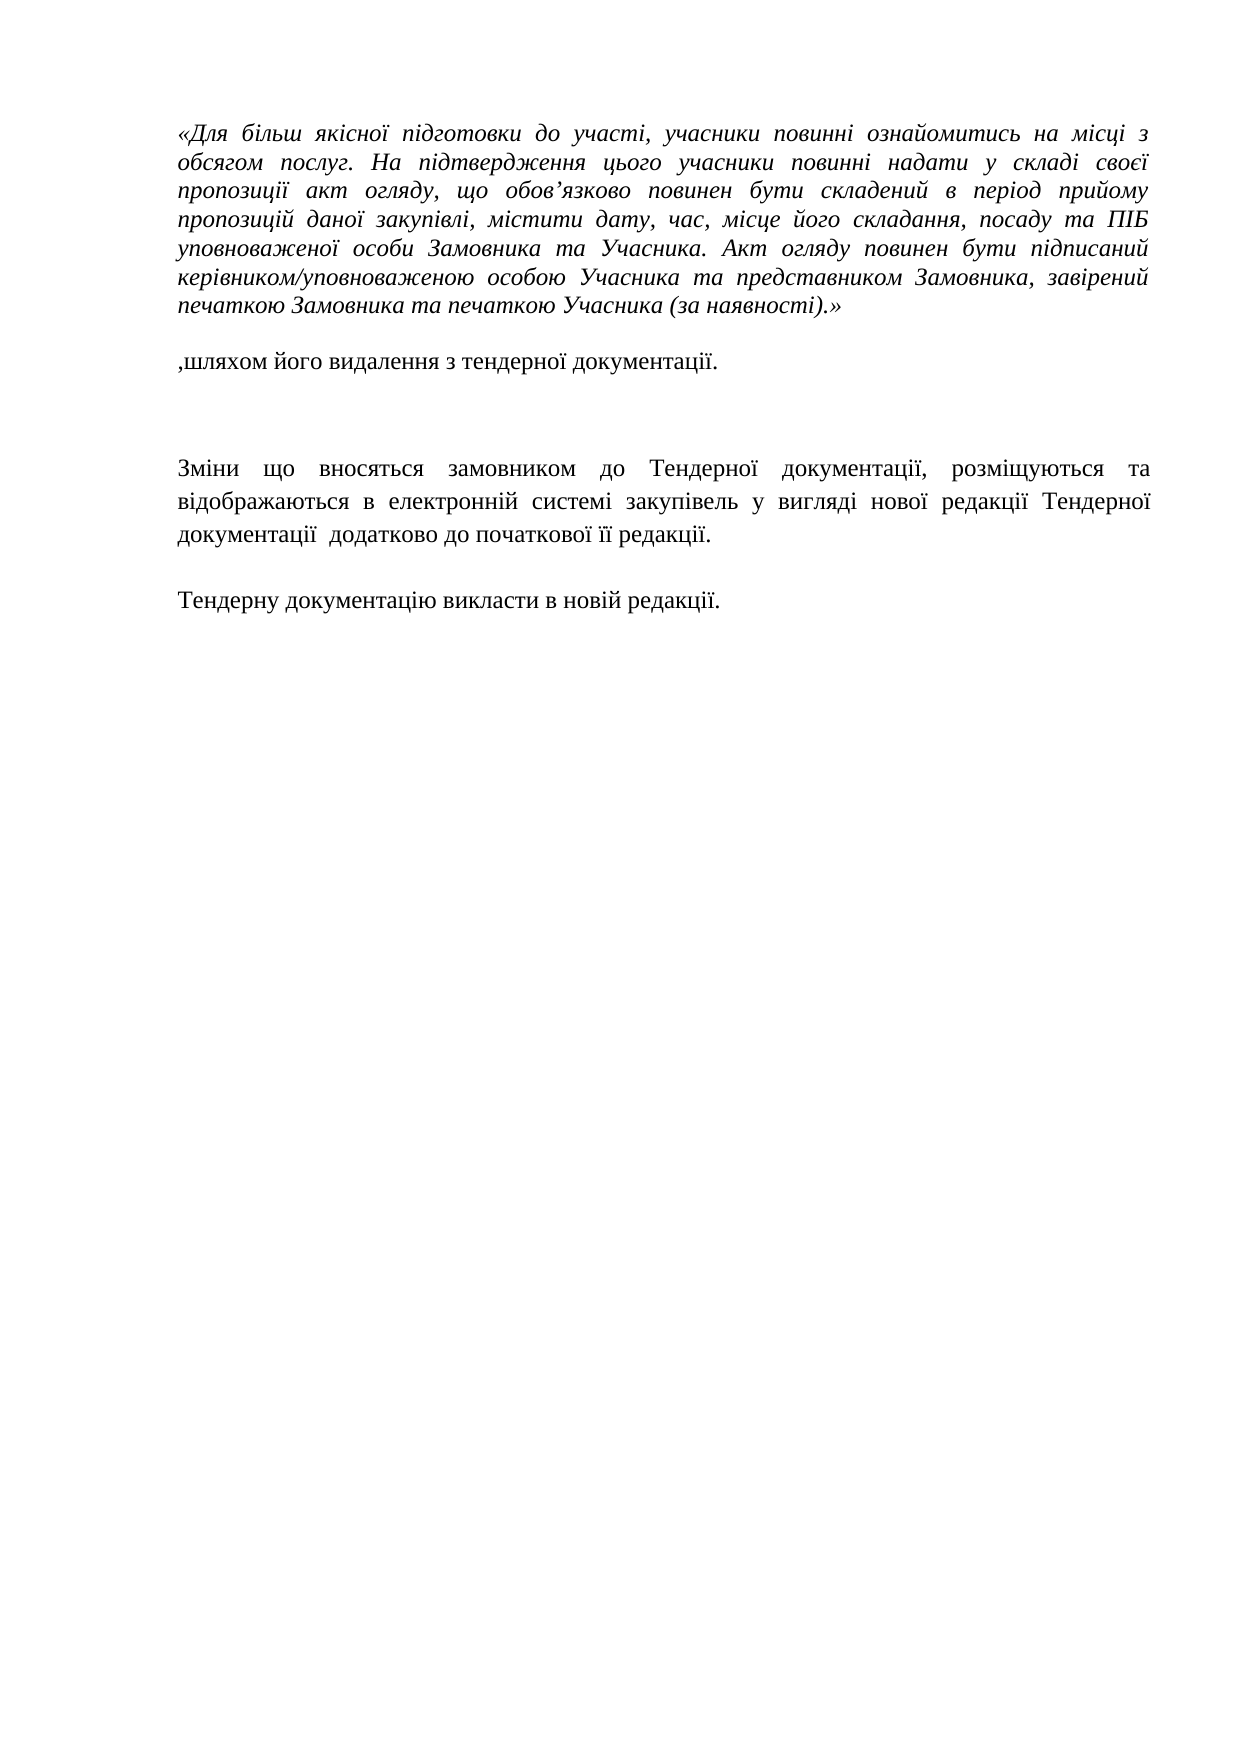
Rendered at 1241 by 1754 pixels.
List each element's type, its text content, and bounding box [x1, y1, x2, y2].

text Зміни що вносяться замовником до Тендерної документації, розміщуються та відображаються в електронній системі закупівель у вигляді нової редакції Тендерної документації додатково до початкової її редакції. [177, 453, 1152, 548]
text Тендерну документацію викласти в новій редакції. [177, 586, 1152, 614]
text «Для більш якісної підготовки до участі, учасники повинні ознайомитись на місці з обсягом послуг. На підтвердження цього учасники повинні надати у складі своєї пропозиції акт огляду, що обов’язково повинен бути складений в період прийому пропозицій даної закупівлі, містити дату, час, місце його складання, посаду та ПІБ уповноваженої особи Замовника та Учасника. Акт огляду повинен бути підписаний керівником/уповноваженою особою Учасника та представником Замовника, завірений печаткою Замовника та печаткою Учасника (за наявності).» [177, 118, 1152, 319]
text ,шляхом його видалення з тендерної документації. [177, 346, 1152, 374]
